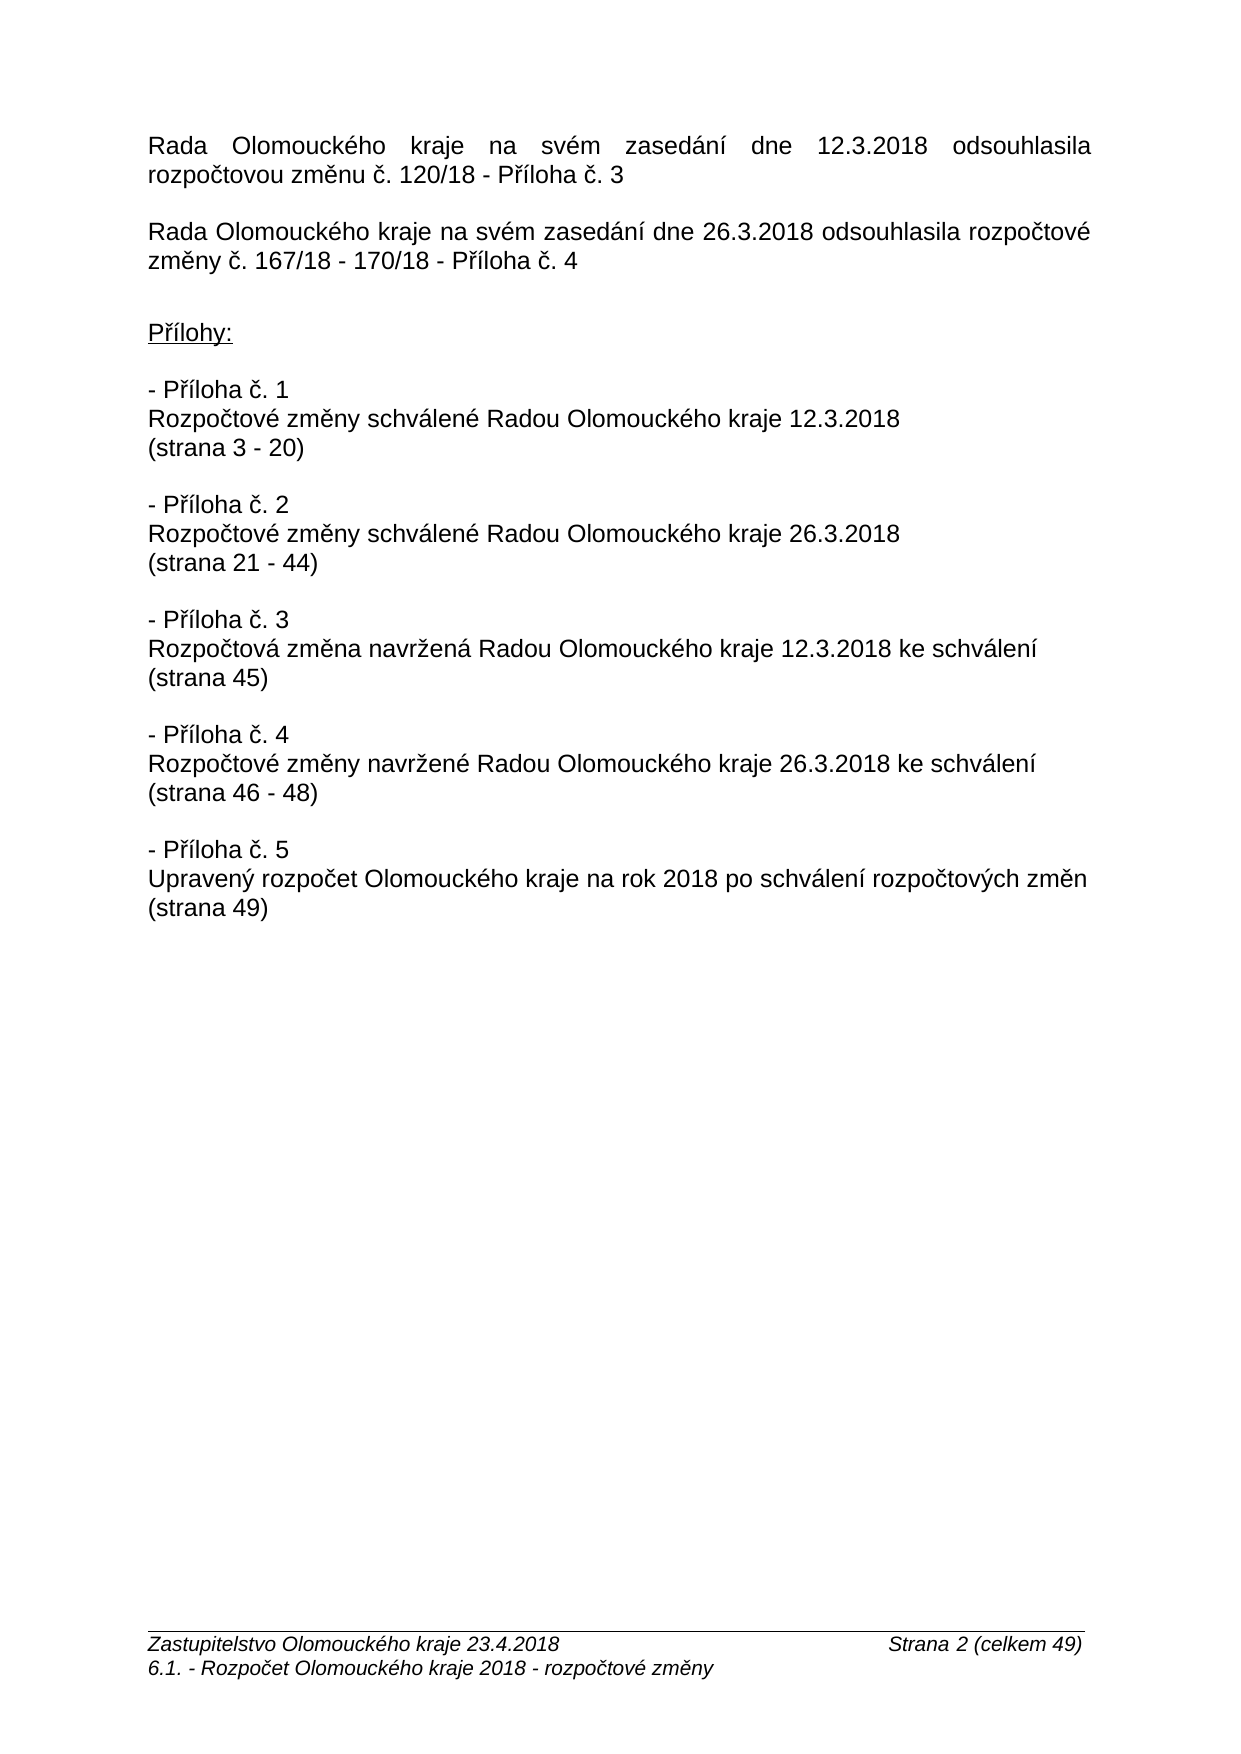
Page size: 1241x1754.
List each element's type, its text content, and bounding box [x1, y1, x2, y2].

text (strana 45) [148, 663, 1093, 692]
text (strana 3 - 20) [148, 433, 1093, 462]
text Rozpočtová změna navržená Radou Olomouckého kraje 12.3.2018 ke schválení [148, 634, 1093, 663]
text (strana 49) [148, 893, 1093, 922]
text Rozpočtové změny schválené Radou Olomouckého kraje 12.3.2018 [148, 404, 1093, 433]
text - Příloha č. 4 [148, 720, 1093, 749]
text - Příloha č. 3 [148, 605, 1093, 634]
text - Příloha č. 1 [148, 375, 1093, 404]
text (strana 21 - 44) [148, 548, 1093, 577]
text Upravený rozpočet Olomouckého kraje na rok 2018 po schválení rozpočtových změn [148, 864, 1093, 893]
text Rada Olomouckého kraje na svém zasedání dne 12.3.2018 odsouhlasila rozpočtovou změnu č. 120/18 - Příloha č. 3 [148, 131, 1093, 188]
text Rada Olomouckého kraje na svém zasedání dne 26.3.2018 odsouhlasila rozpočtové změny č. 167/18 - 170/18 - Příloha č. 4 [148, 217, 1093, 275]
text Rozpočtové změny navržené Radou Olomouckého kraje 26.3.2018 ke schválení (strana 46 - 48) [148, 749, 1093, 807]
text Rozpočtové změny schválené Radou Olomouckého kraje 26.3.2018 [148, 519, 1093, 548]
text - Příloha č. 2 [148, 490, 1093, 519]
text Přílohy: [148, 318, 1093, 347]
text - Příloha č. 5 [148, 835, 1093, 864]
